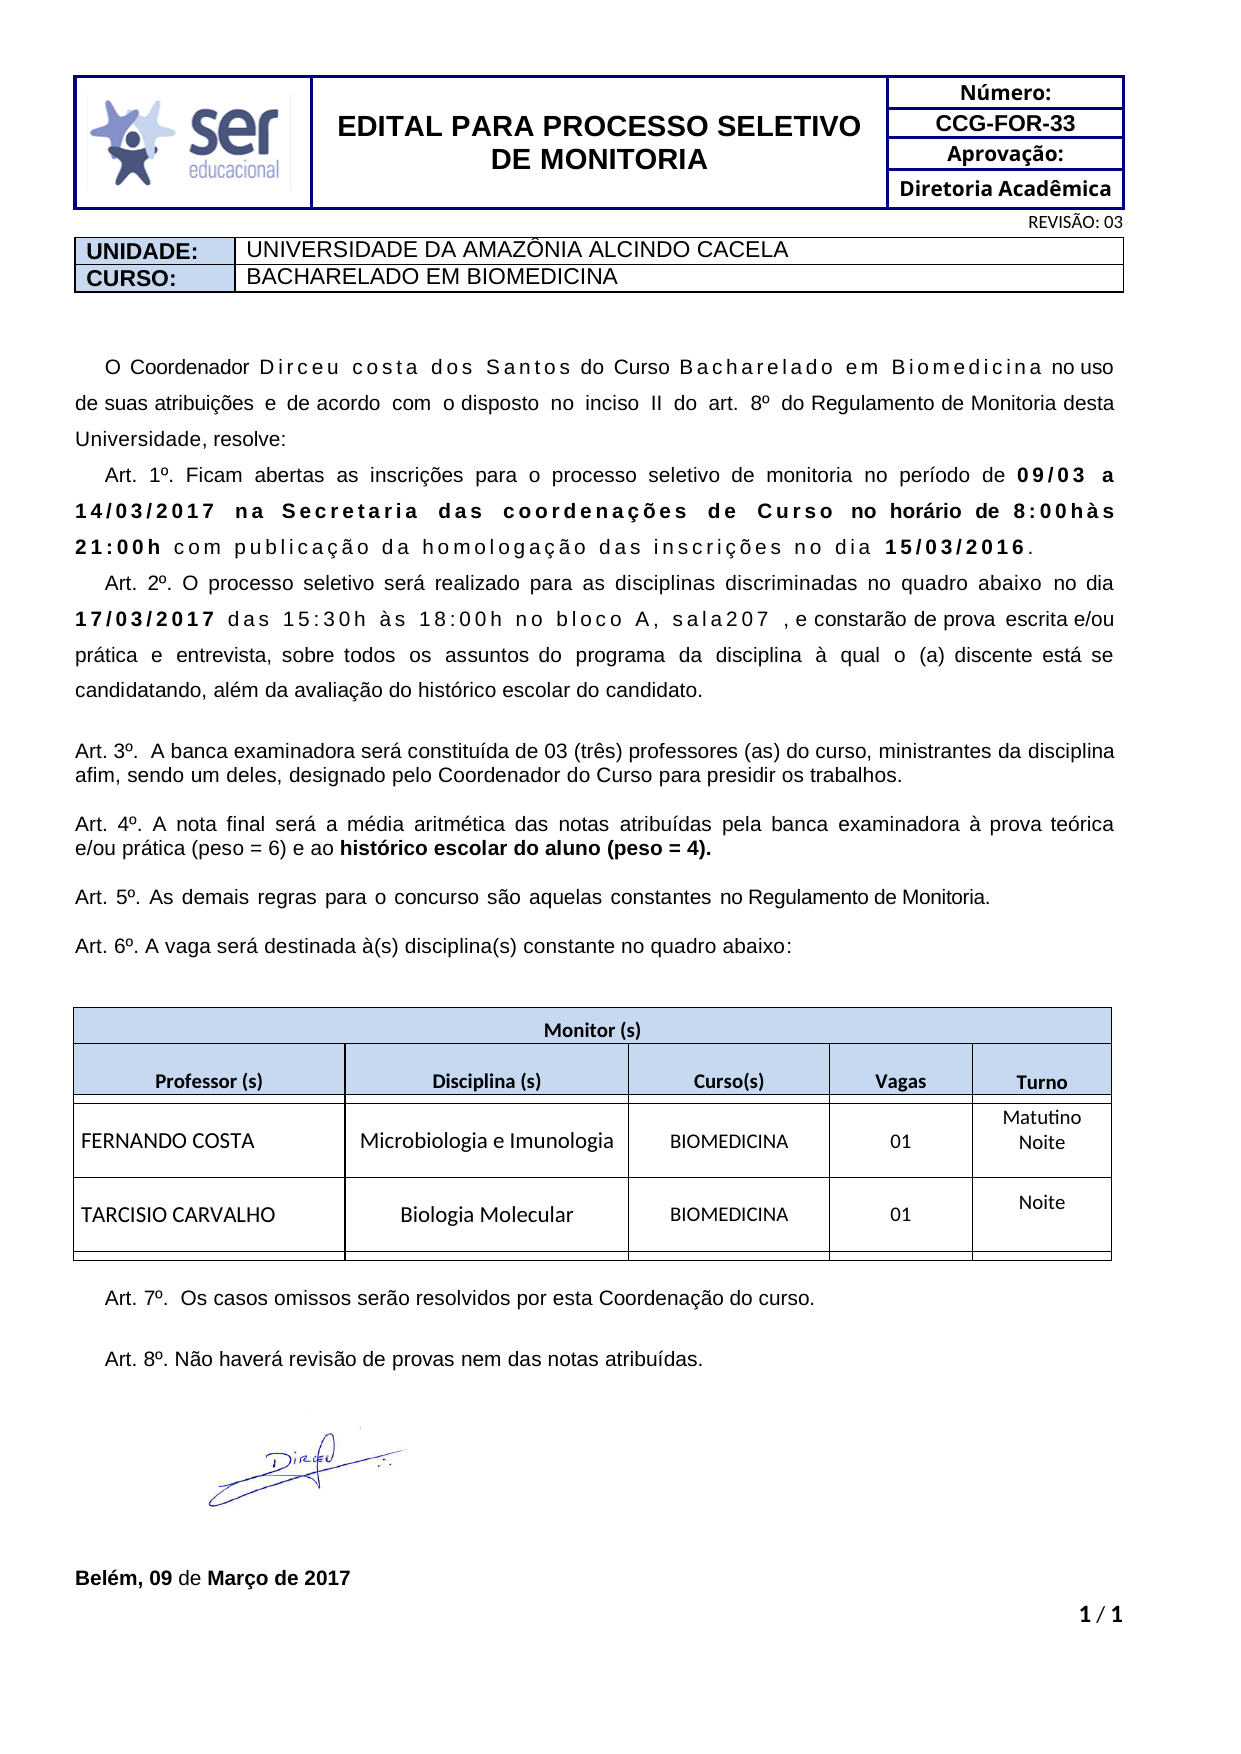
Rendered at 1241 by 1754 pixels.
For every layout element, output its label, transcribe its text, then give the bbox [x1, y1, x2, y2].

table_cell [973, 1095, 1111, 1103]
table_cell [74, 1095, 344, 1103]
table_cell Professor (s) [74, 1044, 344, 1094]
table_cell Disciplina (s) [346, 1044, 628, 1094]
picture [86, 93, 292, 192]
table_cell [346, 1252, 628, 1260]
table_cell [629, 1252, 829, 1260]
table_cell Microbiologia e Imunologia [346, 1104, 628, 1177]
table_cell Noite [973, 1178, 1111, 1251]
table_cell TARCISIO CARVALHO [74, 1178, 344, 1251]
text Art. 5º. As demais regras para o concurso são aquelas constantes no Regulamento de Monitoria. [75, 885, 1114, 909]
table_cell Biologia Molecular [346, 1178, 628, 1251]
text Art. 7º. Os casos omissos serão resolvidos por esta Coordenação do curso. [75, 1286, 1006, 1310]
table_cell [346, 1095, 628, 1103]
table_cell [830, 1252, 972, 1260]
table_cell [830, 1095, 972, 1103]
table_header UNIVERSIDADE DA AMAZÔNIA ALCINDO CACELA [236, 238, 1123, 264]
table_cell BIOMEDICINA [629, 1104, 829, 1177]
table_cell CURSO: [76, 265, 234, 291]
picture [186, 1408, 443, 1531]
text Art. 4º. A nota final será a média aritmética das notas atribuídas pela banca examinadora à prova teórica e/ou prática (peso = 6) e ao histórico escolar do aluno (peso = 4). [75, 812, 1114, 860]
table_cell Turno [973, 1044, 1111, 1094]
table_cell Curso(s) [629, 1044, 829, 1094]
table_header Monitor (s) [74, 1008, 1111, 1043]
table_cell FERNANDO COSTA [74, 1104, 344, 1177]
table_cell 01 [830, 1178, 972, 1251]
text , de de 20 [75, 1566, 1123, 1590]
table_header UNIDADE: [76, 238, 234, 264]
table_cell [74, 1252, 344, 1260]
text Art. 2º. O processo seletivo será realizado para as disciplinas discriminadas no quadro abaixo no dia das 15:30h às 18:00h no bloco A, sala207 , e constarão de prova escrita e/ou prática e entrevista, sobre todos os assuntos do programa da disciplina à qual o (a) discente está se candidatando, além da avaliação do histórico escolar do candidato. [75, 571, 1114, 702]
table_cell [973, 1252, 1111, 1260]
table_cell Matutino Noite [973, 1104, 1111, 1177]
table_cell Vagas [830, 1044, 972, 1094]
text O Coordenador do Curso Bacharelado em Biomedicina no uso de suas atribuições e de acordo com o disposto no inciso II do art. 8º do Regulamento de Monitoria desta Universidade, resolve: [75, 355, 1114, 451]
table_cell [629, 1095, 829, 1103]
text Art. 8º. Não haverá revisão de provas nem das notas atribuídas. [75, 1347, 836, 1371]
text Art. 3º. A banca examinadora será constituída de 03 (três) professores (as) do curso, ministrantes da disciplina afim, sendo um deles, designado pelo Coordenador do Curso para presidir os trabalhos. [75, 739, 1114, 787]
table_cell BACHARELADO EM BIOMEDICINA [236, 265, 1123, 291]
text Art. 1º. Ficam abertas as inscrições para o processo seletivo de monitoria no período de 09/03 a 14/03/2017 na no horário de com publicação da homologação das inscrições no dia 15/03/2016. [75, 463, 1114, 558]
table_cell BIOMEDICINA [629, 1178, 829, 1251]
table_cell 01 [830, 1104, 972, 1177]
text Art. 6º. A vaga será destinada à(s) disciplina(s) constante no quadro abaixo: [75, 934, 1114, 958]
